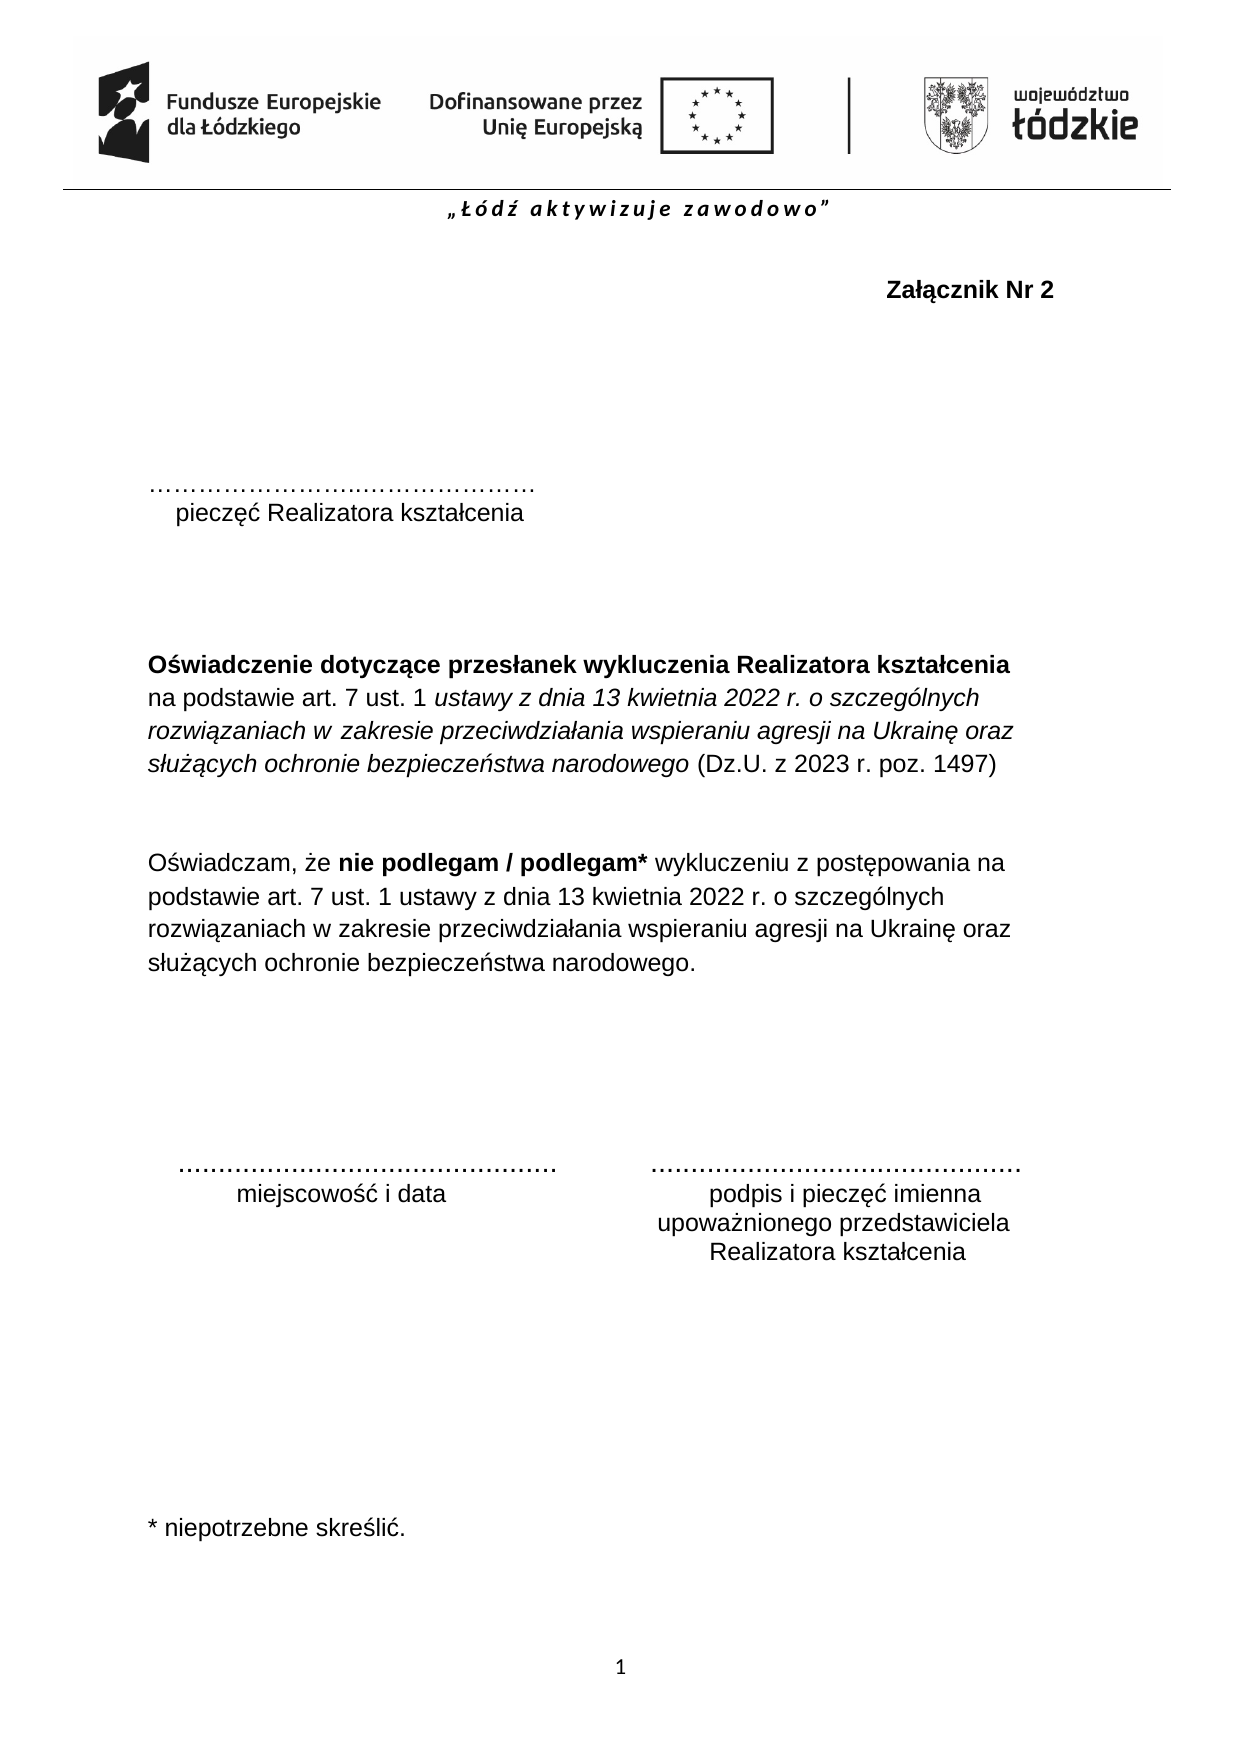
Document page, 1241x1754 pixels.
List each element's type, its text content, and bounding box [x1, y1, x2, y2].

text ……………………..………………… [148, 469, 1092, 498]
text miejscowość i data podpis i pieczęć imienna [236, 1179, 1092, 1208]
text Oświadczam, że nie podlegam / podlegam* wykluczeniu z postępowania na podstawie art. 7 ust. 1 ustawy z dnia 13 kwietnia 2022 r. o szczególnych rozwiązaniach w zakresie przeciwdziałania wspieraniu agresji na Ukrainę oraz służących ochronie bezpieczeństwa narodowego. [148, 848, 1092, 976]
text upoważnionego przedstawiciela [650, 1208, 1092, 1237]
text Oświadczenie dotyczące przesłanek wykluczenia Realizatora kształcenia [148, 650, 1092, 679]
picture [73, 36, 1163, 188]
text Realizatora kształcenia [709, 1237, 1092, 1265]
text pieczęć Realizatora kształcenia [148, 498, 1092, 527]
text na podstawie art. 7 ust. 1 ustawy z dnia 13 kwietnia 2022 r. o szczególnych rozwiązaniach w zakresie przeciwdziałania wspieraniu agresji na Ukrainę oraz służących ochronie bezpieczeństwa narodowego (Dz.U. z 2023 r. poz. 1497) [148, 683, 1092, 778]
text * niepotrzebne skreślić. [148, 1513, 1092, 1542]
text Załącznik Nr 2 [886, 275, 1092, 304]
text ............................................... .............................................. [148, 1146, 1092, 1179]
